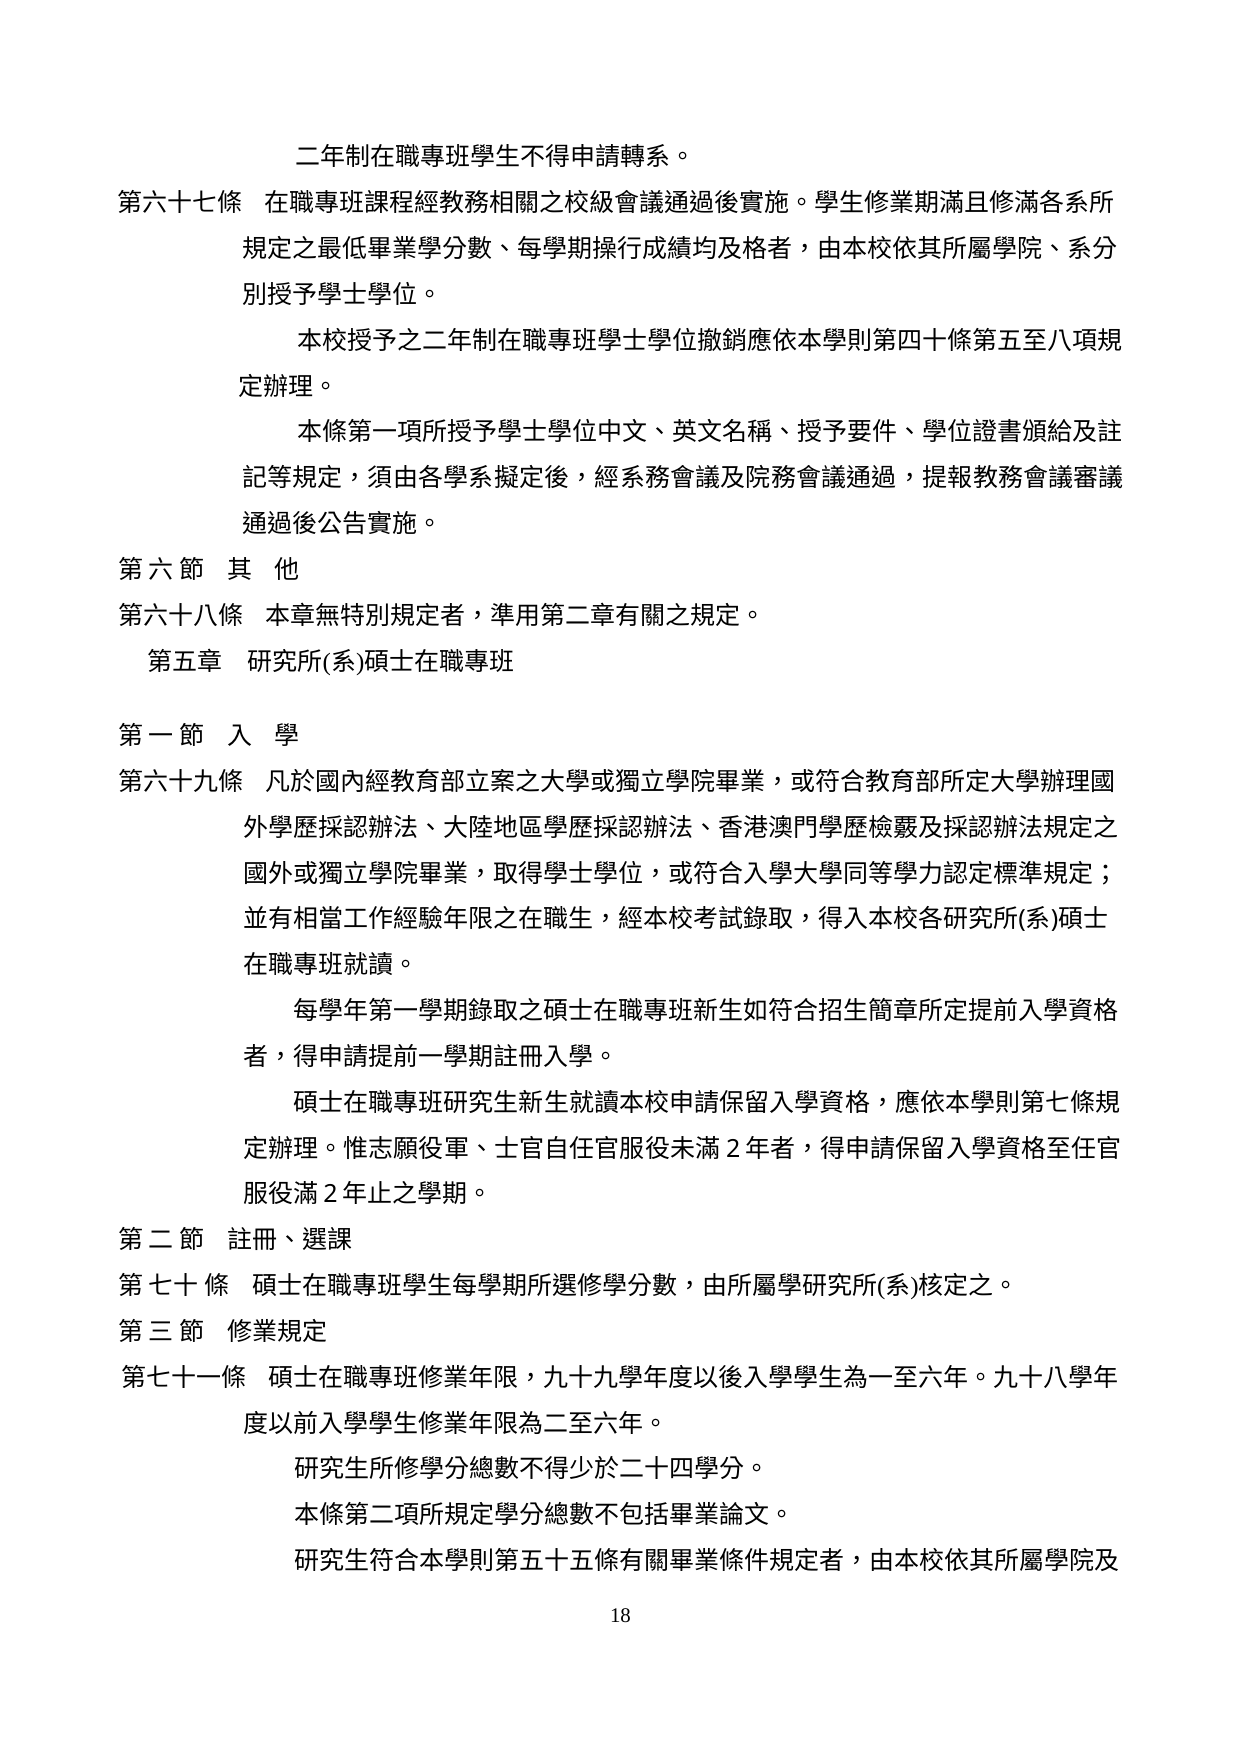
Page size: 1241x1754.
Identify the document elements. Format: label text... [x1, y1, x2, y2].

text 第 三 節 修業規定 [118, 1304, 1122, 1349]
text 第七十一條 碩士在職專班修業年限，九十九學年度以後入學學生為一至六年。九十八學年度以前入學學生修業年限為二至六年。 [121, 1349, 1122, 1441]
text 第 七十 條 碩士在職專班學生每學期所選修學分數，由所屬學研究所(系)核定之。 [118, 1258, 1122, 1304]
text 第六十七條 在職專班課程經教務相關之校級會議通過後實施。學生修業期滿且修滿各系所規定之最低畢業學分數、每學期操行成績均及格者，由本校依其所屬學院、系分別授予學士學位。 [117, 175, 1124, 312]
text 第五章 研究所(系)碩士在職專班 [147, 633, 1122, 679]
text 第六十九條 凡於國內經教育部立案之大學或獨立學院畢業，或符合教育部所定大學辦理國外學歷採認辦法、大陸地區學歷採認辦法、香港澳門學歷檢覈及採認辦法規定之國外或獨立學院畢業，取得學士學位，或符合入學大學同等學力認定標準規定；並有相當工作經驗年限之在職生，經本校考試錄取，得入本校各研究所(系)碩士在職專班就讀。 [118, 754, 1126, 983]
text 本條第一項所授予學士學位中文、英文名稱、授予要件、學位證書頒給及註記等規定，須由各學系擬定後，經系務會議及院務會議通過，提報教務會議審議通過後公告實施。 [242, 404, 1124, 542]
text 研究生所修學分總數不得少於二十四學分。 [245, 1441, 1122, 1487]
text 碩士在職專班研究生新生就讀本校申請保留入學資格，應依本學則第七條規定辦理。惟志願役軍、士官自任官服役未滿2年者，得申請保留入學資格至任官服役滿2年止之學期。 [243, 1074, 1122, 1212]
text 第 二 節 註冊、選課 [118, 1212, 1122, 1258]
text 二年制在職專班學生不得申請轉系。 [295, 129, 1122, 175]
text 第六十八條 本章無特別規定者，準用第二章有關之規定。 [118, 587, 1122, 633]
text 每學年第一學期錄取之碩士在職專班新生如符合招生簡章所定提前入學資格者，得申請提前一學期註冊入學。 [243, 983, 1126, 1074]
text 第 六 節 其 他 [118, 542, 1122, 587]
text 本條第二項所規定學分總數不包括畢業論文。 [245, 1487, 1122, 1533]
text 第 一 節 入 學 [118, 708, 1122, 754]
text 本校授予之二年制在職專班學士學位撤銷應依本學則第四十條第五至八項規定辦理。 [238, 312, 1124, 404]
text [245, 1533, 1122, 1579]
